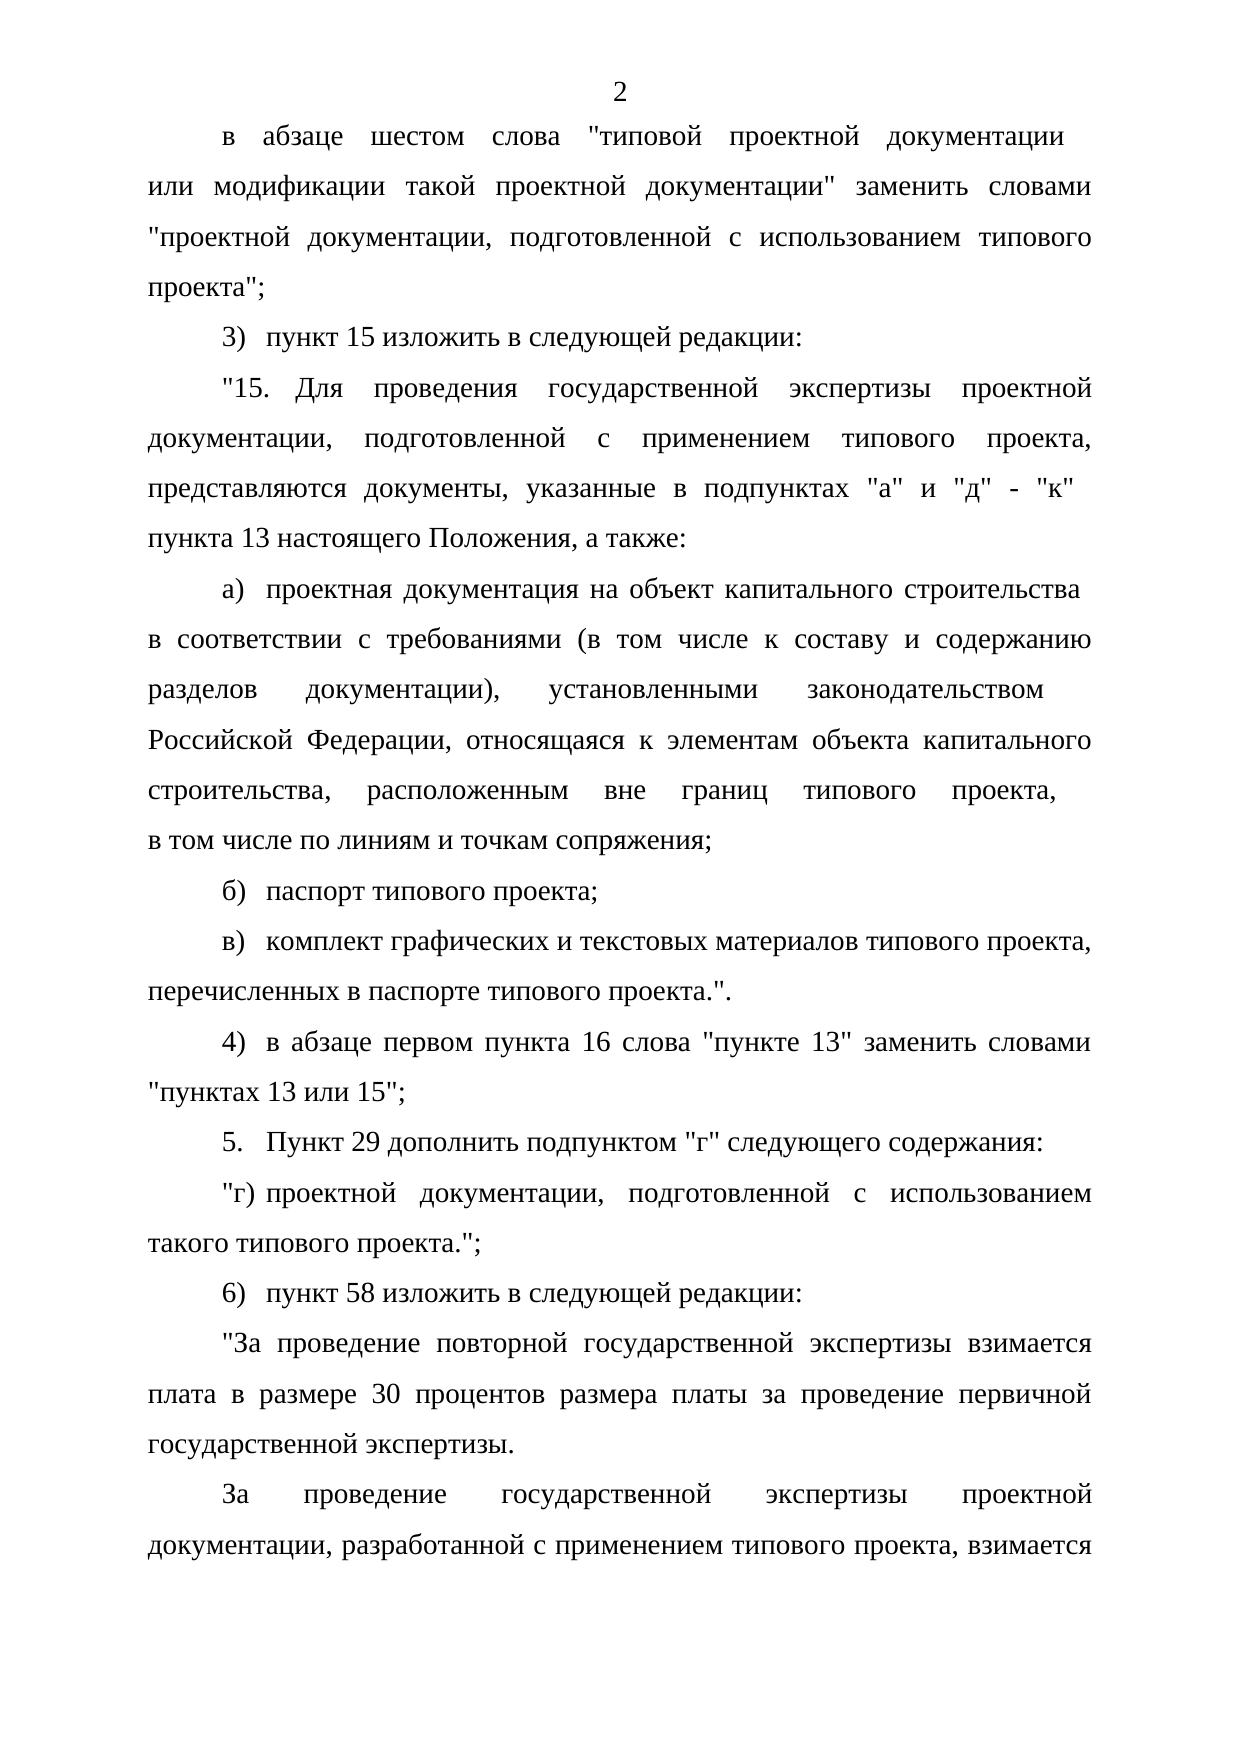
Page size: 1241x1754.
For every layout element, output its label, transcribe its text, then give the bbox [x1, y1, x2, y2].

text "За проведение повторной государственной экспертизы взимается плата в размере 30 процентов размера платы за проведение первичной государственной экспертизы. [148, 1326, 1092, 1460]
text "15. Для проведения государственной экспертизы проектной документации, подготовленной с применением типового проекта, представляются документы, указанные в подпунктах "а" и "д" - "к" пункта 13 настоящего Положения, а также: [148, 370, 1092, 554]
text 3) пункт 15 изложить в следующей редакции: [148, 319, 1092, 353]
text 4) в абзаце первом пункта 16 слова "пункте 13" заменить словами "пунктах 13 или 15"; [148, 1024, 1092, 1108]
text "г) проектной документации, подготовленной с использованием такого типового проекта."; [148, 1175, 1092, 1258]
text б) паспорт типового проекта; [148, 873, 1092, 906]
text а) проектная документация на объект капитального строительства в соответствии с требованиями (в том числе к составу и содержанию разделов документации), установленными законодательством Российской Федерации, относящаяся к элементам объекта капитального строительства, расположенным вне границ типового проекта, в том числе по линиям и точкам сопряжения; [148, 571, 1092, 856]
text 5. Пункт 29 дополнить подпунктом "г" следующего содержания: [148, 1124, 1092, 1158]
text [148, 1477, 1092, 1560]
text 6) пункт 58 изложить в следующей редакции: [148, 1275, 1092, 1309]
text в) комплект графических и текстовых материалов типового проекта, перечисленных в паспорте типового проекта.". [148, 923, 1092, 1007]
text в абзаце шестом слова "типовой проектной документации или модификации такой проектной документации" заменить словами "проектной документации, подготовленной с использованием типового проекта"; [148, 118, 1092, 303]
